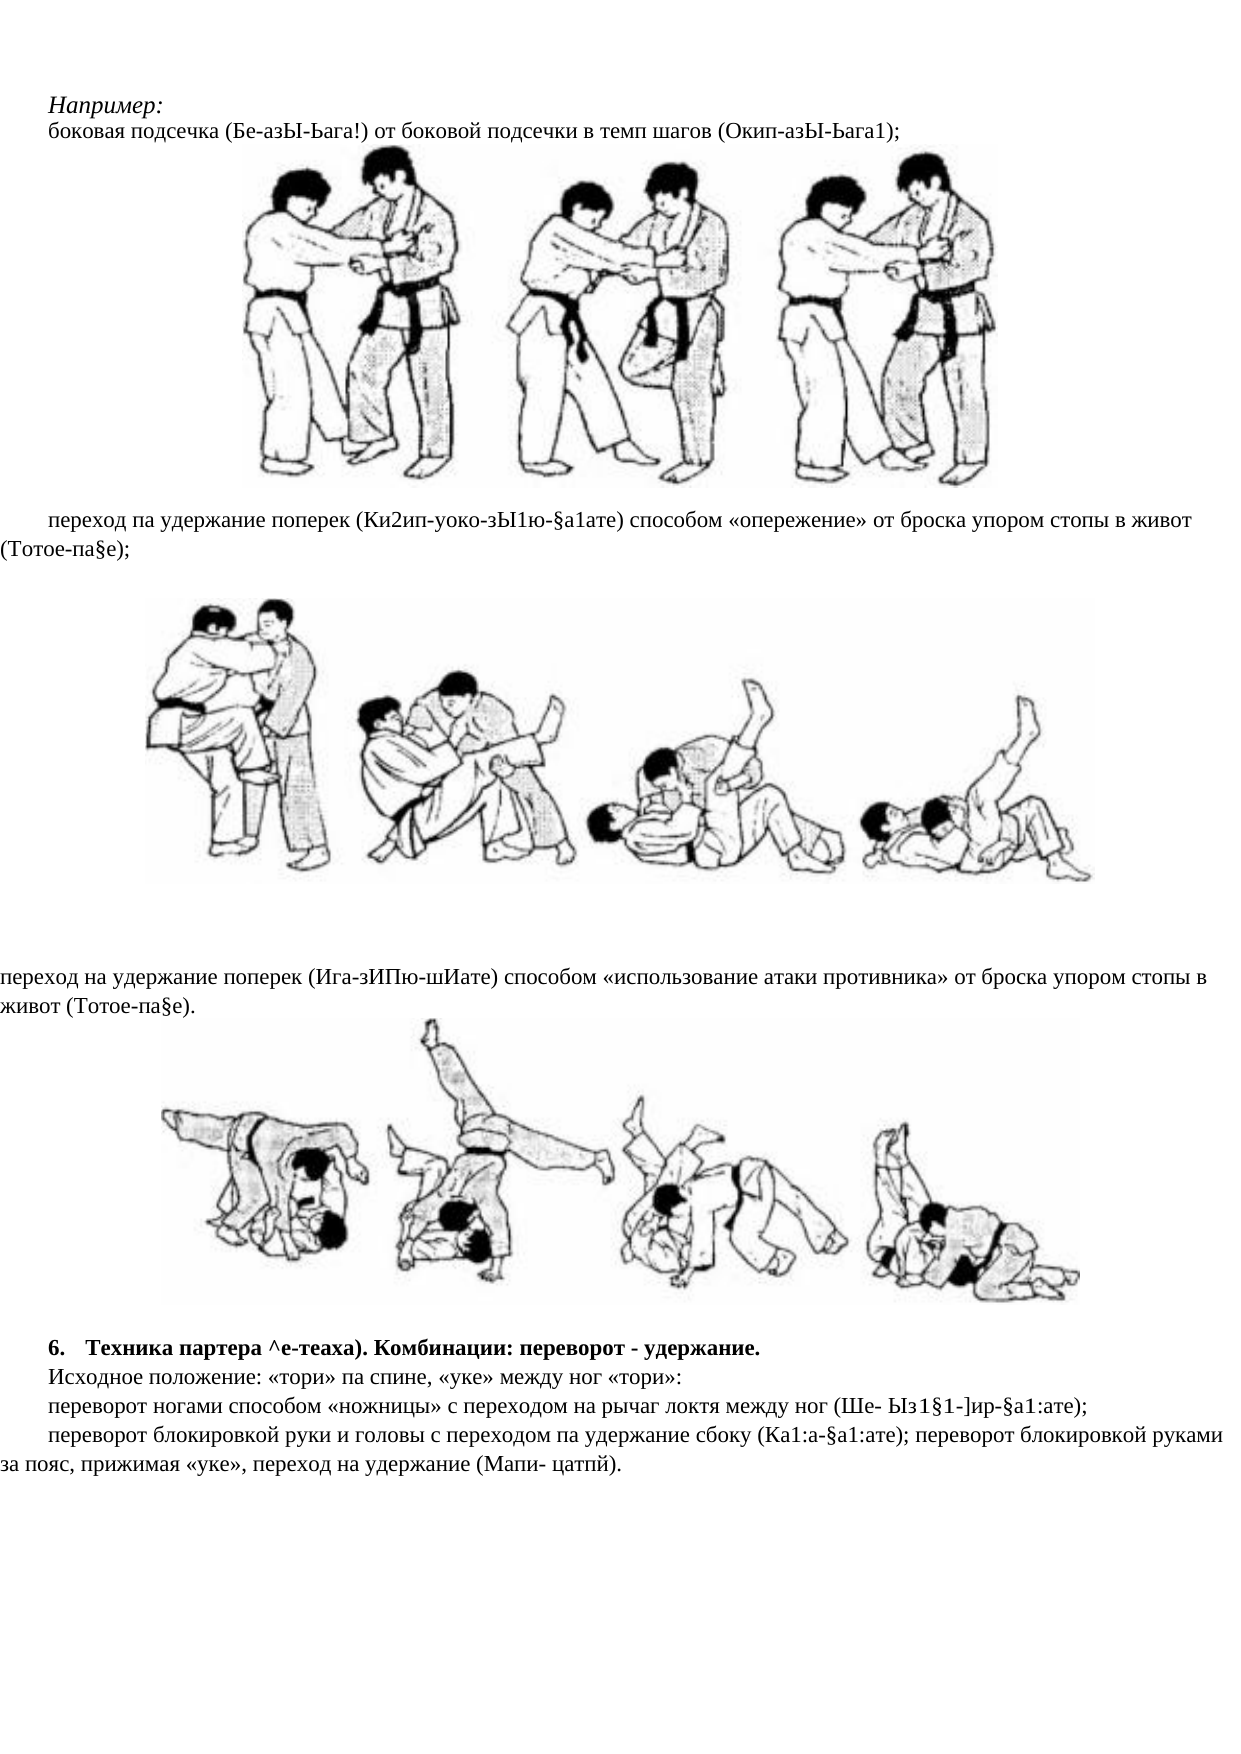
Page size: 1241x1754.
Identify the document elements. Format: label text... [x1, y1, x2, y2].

picture [161, 1018, 1080, 1305]
text переворот блокировкой руки и головы с переходом па удержание сбоку (Ка1:а-§а1:ате); переворот блокировкой руками за пояс, прижимая «уке», переход на удержание (Мапи- цатпй). [0, 1419, 1240, 1477]
picture [145, 598, 1095, 884]
text переход па удержание поперек (Ки2ип-уоко-зЫ1ю-§а1ате) способом «опережение» от броска упором стопы в живот (Тотое-па§е); [0, 504, 1240, 562]
text переворот ногами способом «ножницы» с переходом на рычаг локтя между ног (Ше- Ыз1§1-]ир-§а1:ате); [0, 1390, 1240, 1419]
text боковая подсечка (Бе-азЫ-Ьага!) от боковой подсечки в темп шагов (Окип-азЫ-Ьага1); [0, 119, 1240, 144]
list Техника партера ^е-теаха). Комбинации: переворот - удержание. [0, 1332, 1240, 1361]
text Например: [0, 91, 1240, 119]
text Исходное положение: «тори» па спине, «уке» между ног «тори»: [0, 1361, 1240, 1390]
picture [242, 144, 998, 488]
text переход на удержание поперек (Ига-зИПю-шИате) способом «использование атаки противника» от броска упором стопы в живот (Тотое-па§е). [0, 962, 1240, 1019]
